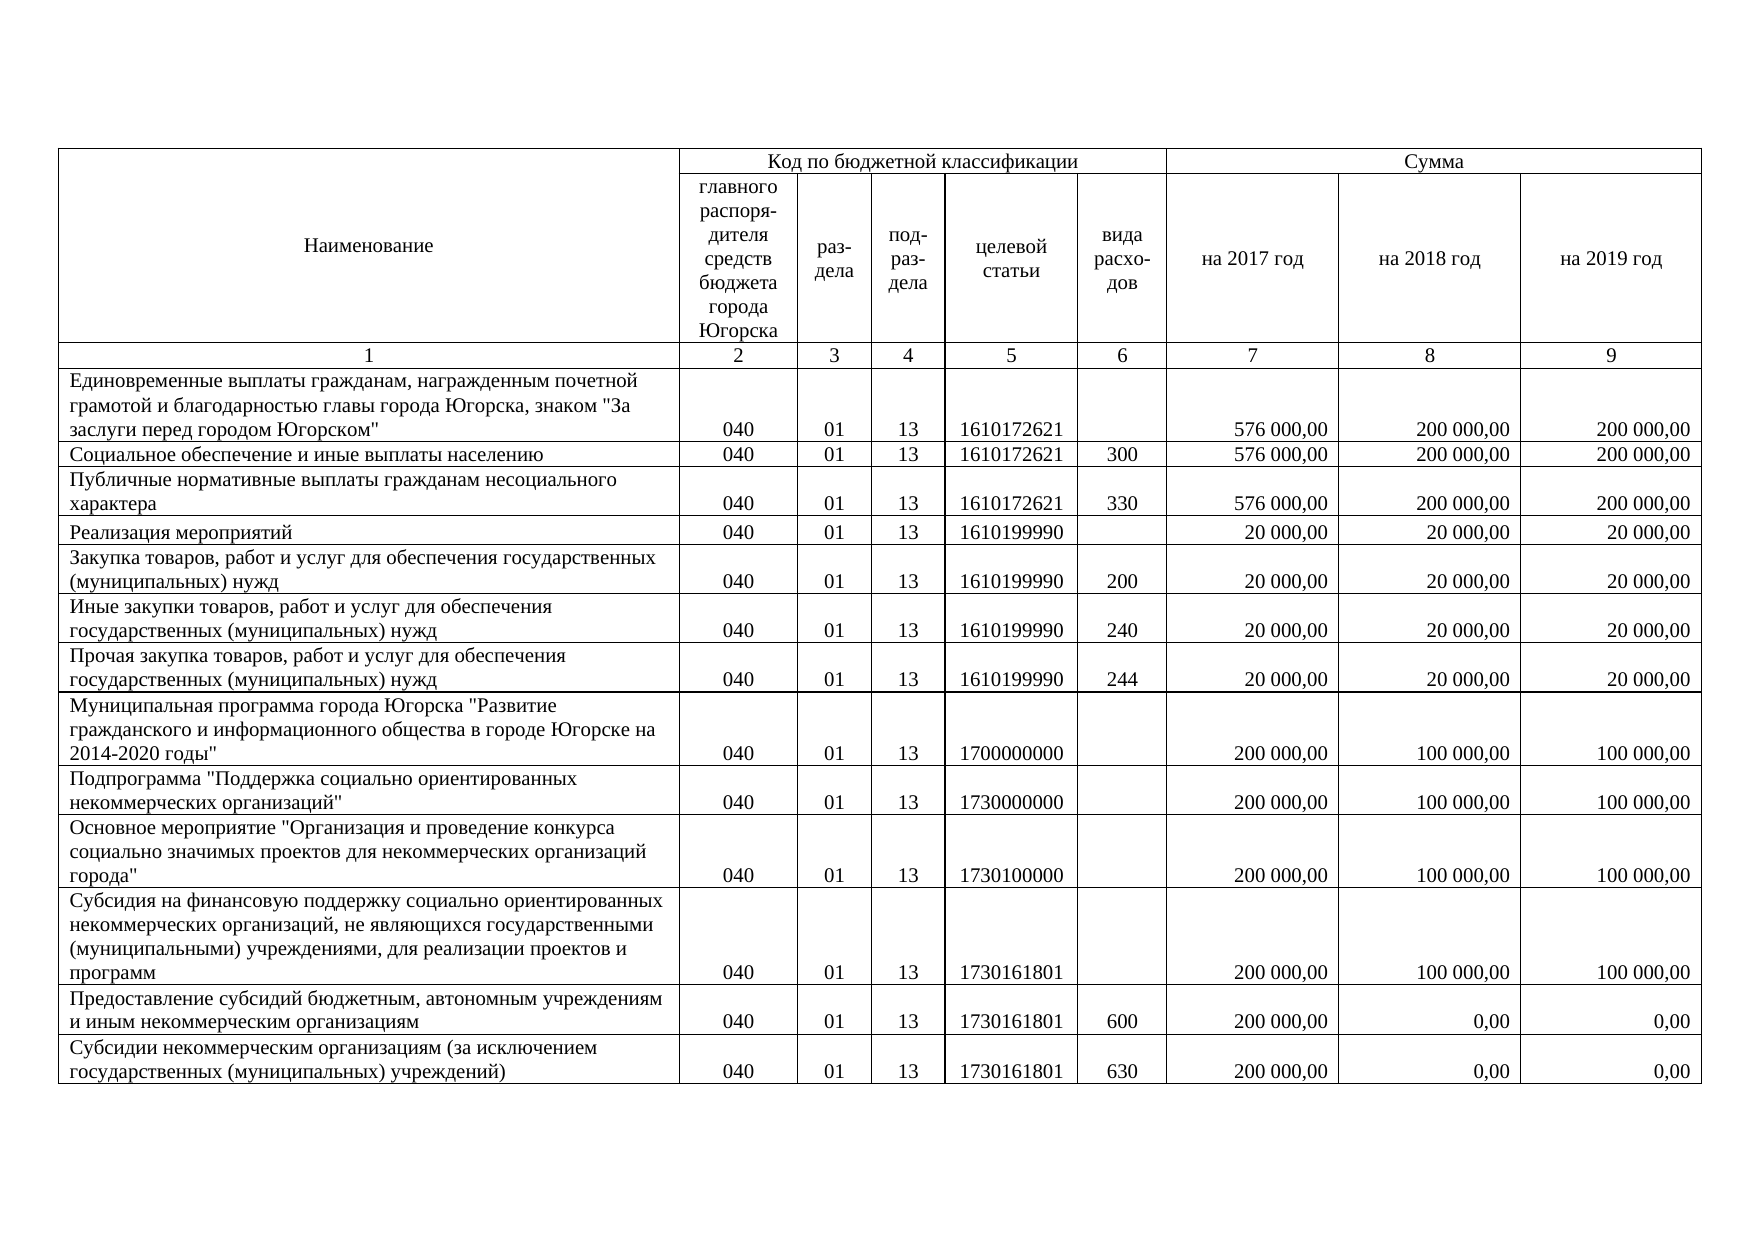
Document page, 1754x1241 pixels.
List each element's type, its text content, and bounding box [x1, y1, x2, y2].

table_cell 200 000,00 [1167, 888, 1338, 984]
table_cell 9 [1521, 343, 1701, 367]
table_cell 01 [798, 1035, 871, 1083]
table_cell 01 [798, 766, 871, 814]
table_cell 200 000,00 [1339, 369, 1520, 441]
table_cell 100 000,00 [1521, 693, 1701, 765]
table_cell 200 000,00 [1167, 815, 1338, 887]
table_cell 13 [872, 815, 944, 887]
table_cell 3 [798, 343, 871, 367]
table_cell 040 [680, 442, 797, 466]
table_cell 100 000,00 [1339, 693, 1520, 765]
table_header Сумма [1167, 149, 1701, 173]
table_cell 01 [798, 985, 871, 1033]
table_cell 1610199990 [946, 643, 1077, 691]
table_cell [1078, 815, 1166, 887]
table_cell 200 000,00 [1167, 985, 1338, 1033]
table_cell Субсидии некоммерческим организациям (за исключением государственных (муниципальных) учреждений) [59, 1035, 679, 1083]
table_cell 20 000,00 [1339, 643, 1520, 691]
table_cell 200 000,00 [1521, 467, 1701, 515]
table_cell 8 [1339, 343, 1520, 367]
table_cell 1730000000 [946, 766, 1077, 814]
table_cell Предоставление субсидий бюджетным, автономным учреждениям и иным некоммерческим организациям [59, 985, 679, 1033]
table_cell [1078, 516, 1166, 544]
table_cell 040 [680, 369, 797, 441]
table_cell 13 [872, 516, 944, 544]
table_cell 0,00 [1521, 985, 1701, 1033]
table_cell 240 [1078, 594, 1166, 642]
table_cell 100 000,00 [1339, 766, 1520, 814]
table_cell 300 [1078, 442, 1166, 466]
table_cell 600 [1078, 985, 1166, 1033]
table_cell 576 000,00 [1167, 467, 1338, 515]
table_cell Муниципальная программа города Югорска "Развитие гражданского и информационного общества в городе Югорске на 2014-2020 годы" [59, 693, 679, 765]
table_cell 040 [680, 766, 797, 814]
table_cell 13 [872, 369, 944, 441]
table_cell 040 [680, 516, 797, 544]
table_cell Основное мероприятие "Организация и проведение конкурса социально значимых проектов для некоммерческих организаций города" [59, 815, 679, 887]
table_cell [1078, 766, 1166, 814]
table_cell раз-дела [798, 174, 871, 342]
table_cell 01 [798, 693, 871, 765]
table_cell 1700000000 [946, 693, 1077, 765]
table_cell 2 [680, 343, 797, 367]
table_cell 01 [798, 516, 871, 544]
table_cell 040 [680, 888, 797, 984]
table_cell 040 [680, 643, 797, 691]
table_cell 1730161801 [946, 1035, 1077, 1083]
table_cell 01 [798, 643, 871, 691]
table_cell 0,00 [1339, 1035, 1520, 1083]
table_cell 040 [680, 1035, 797, 1083]
table_cell 1730100000 [946, 815, 1077, 887]
table_cell 576 000,00 [1167, 369, 1338, 441]
table_cell Закупка товаров, работ и услуг для обеспечения государственных (муниципальных) нужд [59, 545, 679, 593]
table_cell 01 [798, 594, 871, 642]
table_cell 040 [680, 594, 797, 642]
table_cell 040 [680, 815, 797, 887]
table_cell 1 [59, 343, 679, 367]
table_cell 1730161801 [946, 985, 1077, 1033]
table_cell 200 000,00 [1521, 369, 1701, 441]
table_cell Публичные нормативные выплаты гражданам несоциального характера [59, 467, 679, 515]
table_cell 1610172621 [946, 369, 1077, 441]
table_cell 1610199990 [946, 594, 1077, 642]
table_cell главного распоря-дителя средств бюджета города Югорска [680, 174, 797, 342]
table_cell 330 [1078, 467, 1166, 515]
table_cell 100 000,00 [1521, 888, 1701, 984]
table_cell 200 000,00 [1167, 693, 1338, 765]
table_cell 13 [872, 766, 944, 814]
table_cell 01 [798, 467, 871, 515]
table_cell 20 000,00 [1167, 594, 1338, 642]
table_cell 13 [872, 1035, 944, 1083]
table_cell 200 000,00 [1521, 442, 1701, 466]
table_cell 20 000,00 [1339, 594, 1520, 642]
table_cell Иные закупки товаров, работ и услуг для обеспечения государственных (муниципальных) нужд [59, 594, 679, 642]
table_cell 13 [872, 985, 944, 1033]
table_cell 01 [798, 369, 871, 441]
table_cell [1078, 888, 1166, 984]
table_cell 040 [680, 693, 797, 765]
table_cell 20 000,00 [1521, 643, 1701, 691]
table_cell 7 [1167, 343, 1338, 367]
table_cell 100 000,00 [1521, 815, 1701, 887]
table_cell 1610172621 [946, 442, 1077, 466]
table_cell 01 [798, 815, 871, 887]
table_cell 6 [1078, 343, 1166, 367]
table_cell Субсидия на финансовую поддержку социально ориентированных некоммерческих организаций, не являющихся государственными (муниципальными) учреждениями, для реализации проектов и программ [59, 888, 679, 984]
table_cell 200 [1078, 545, 1166, 593]
table_cell 13 [872, 442, 944, 466]
table_cell 040 [680, 545, 797, 593]
table_cell 13 [872, 545, 944, 593]
table_header Код по бюджетной классификации [680, 149, 1166, 173]
table_cell 0,00 [1521, 1035, 1701, 1083]
table_cell целевой статьи [946, 174, 1077, 342]
table_cell 200 000,00 [1167, 1035, 1338, 1083]
table_cell 4 [872, 343, 944, 367]
table_cell 01 [798, 888, 871, 984]
table_cell 1610172621 [946, 467, 1077, 515]
table_cell 0,00 [1339, 985, 1520, 1033]
table_cell 20 000,00 [1167, 643, 1338, 691]
table_cell 200 000,00 [1339, 442, 1520, 466]
table_cell 01 [798, 442, 871, 466]
table_cell Прочая закупка товаров, работ и услуг для обеспечения государственных (муниципальных) нужд [59, 643, 679, 691]
table_cell Социальное обеспечение и иные выплаты населению [59, 442, 679, 466]
table_cell 13 [872, 643, 944, 691]
table_cell 13 [872, 693, 944, 765]
table_cell 20 000,00 [1521, 594, 1701, 642]
table_cell 100 000,00 [1339, 815, 1520, 887]
table_cell на 2019 год [1521, 174, 1701, 342]
table_cell [1078, 369, 1166, 441]
table_cell 20 000,00 [1521, 516, 1701, 544]
table_cell 01 [798, 545, 871, 593]
table_cell на 2018 год [1339, 174, 1520, 342]
table_cell под-раз-дела [872, 174, 944, 342]
table_cell 100 000,00 [1521, 766, 1701, 814]
table_cell Единовременные выплаты гражданам, награжденным почетной грамотой и благодарностью главы города Югорска, знаком "За заслуги перед городом Югорском" [59, 369, 679, 441]
table_cell Подпрограмма "Поддержка социально ориентированных некоммерческих организаций" [59, 766, 679, 814]
table_cell 13 [872, 594, 944, 642]
table_cell 100 000,00 [1339, 888, 1520, 984]
table_cell 20 000,00 [1167, 545, 1338, 593]
table_cell на 2017 год [1167, 174, 1338, 342]
table_cell 13 [872, 467, 944, 515]
table_cell 040 [680, 467, 797, 515]
table_cell [1078, 693, 1166, 765]
table_cell 1730161801 [946, 888, 1077, 984]
table_cell 20 000,00 [1167, 516, 1338, 544]
table_cell 5 [946, 343, 1077, 367]
table_cell 244 [1078, 643, 1166, 691]
table_cell 20 000,00 [1339, 516, 1520, 544]
table_cell Реализация мероприятий [59, 516, 679, 544]
table_cell 630 [1078, 1035, 1166, 1083]
table_cell 1610199990 [946, 516, 1077, 544]
table_cell 20 000,00 [1521, 545, 1701, 593]
table_cell вида расхо-дов [1078, 174, 1166, 342]
table_cell 13 [872, 888, 944, 984]
table_cell 1610199990 [946, 545, 1077, 593]
table_cell 20 000,00 [1339, 545, 1520, 593]
table_header Наименование [59, 149, 679, 342]
table_cell 200 000,00 [1167, 766, 1338, 814]
table_cell 576 000,00 [1167, 442, 1338, 466]
table_cell 040 [680, 985, 797, 1033]
table_cell 200 000,00 [1339, 467, 1520, 515]
